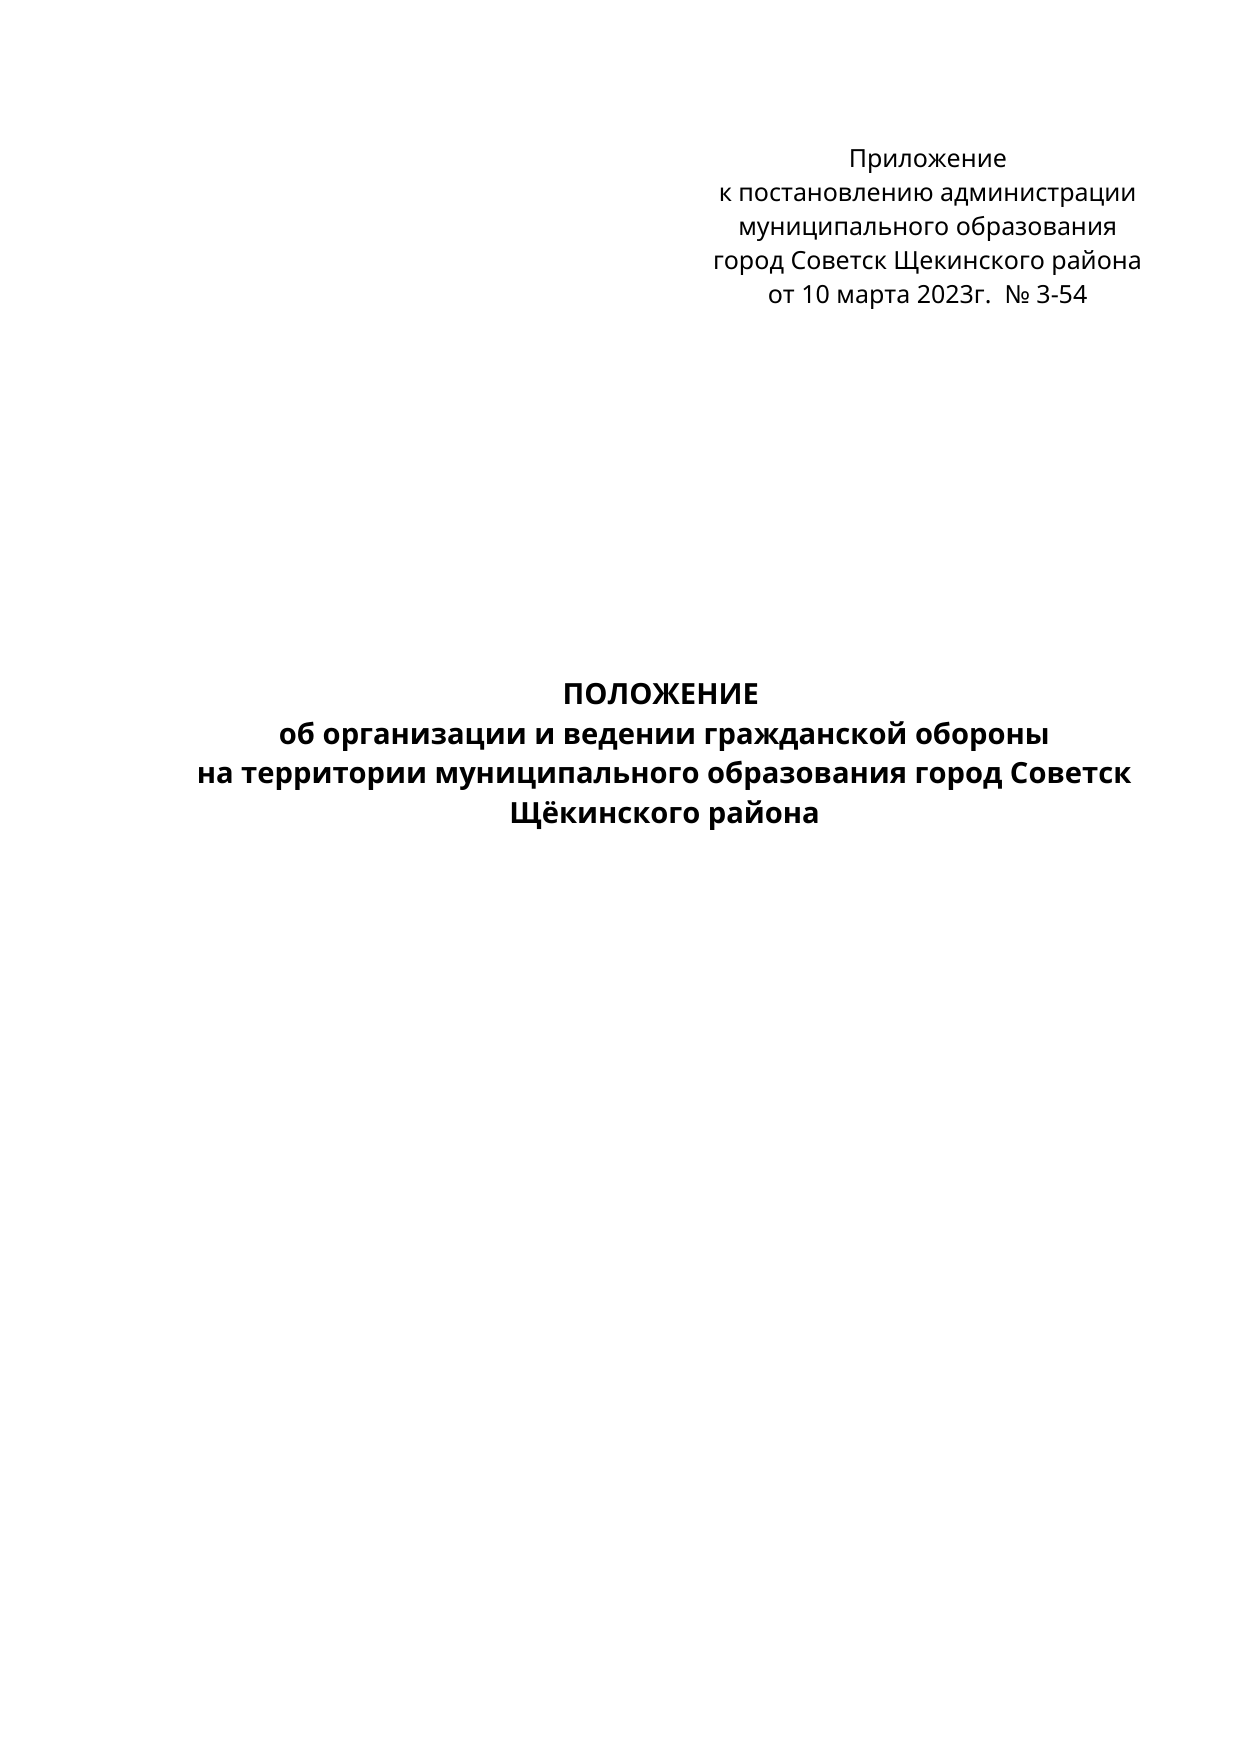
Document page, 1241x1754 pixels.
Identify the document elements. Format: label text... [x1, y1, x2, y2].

text на территории муниципального образования город Советск Щёкинского района [177, 753, 1152, 832]
text ПОЛОЖЕНИЕ об организации и ведении гражданской обороны [177, 673, 1152, 753]
table_header Приложение к постановлению администрации муниципального образования город Советск Щекинского района от 10 марта 2023г. № 3-54 [694, 141, 1161, 333]
